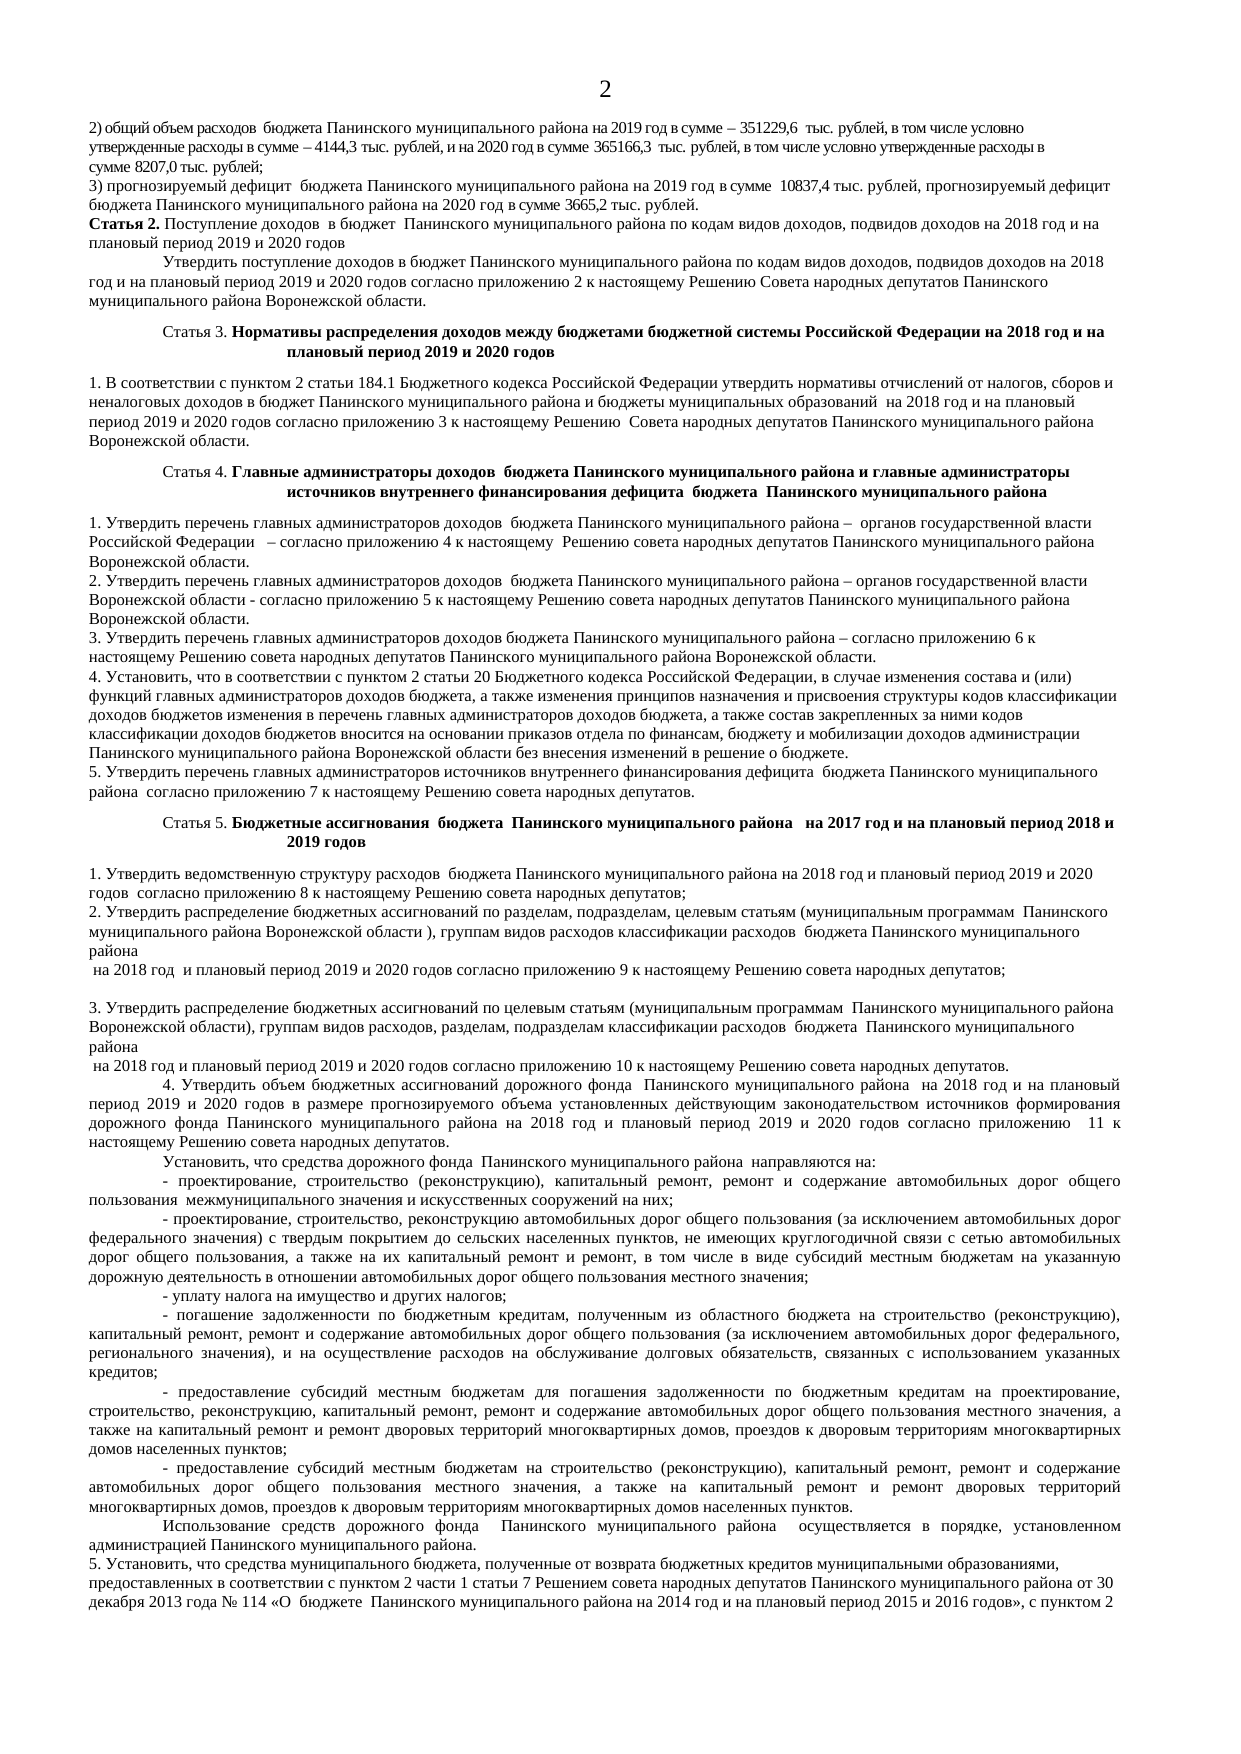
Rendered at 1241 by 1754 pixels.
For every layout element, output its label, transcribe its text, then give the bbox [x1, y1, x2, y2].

text 1. Утвердить ведомственную структуру расходов бюджета Панинского муниципального района на 2018 год и плановый период 2019 и 2020 годов согласно приложению 8 к настоящему Решению совета народных депутатов; [89, 864, 1122, 902]
text 1. В соответствии с пунктом 2 статьи 184.1 Бюджетного кодекса Российской Федерации утвердить нормативы отчислений от налогов, сборов и неналоговых доходов в бюджет Панинского муниципального района и бюджеты муниципальных образований на 2018 год и на плановый период 2019 и 2020 годов согласно приложению 3 к настоящему Решению Совета народных депутатов Панинского муниципального района Воронежской области. [89, 373, 1122, 450]
text Установить, что средства дорожного фонда Панинского муниципального района направляются на: [89, 1151, 1122, 1171]
text - проектирование, строительство (реконструкцию), капитальный ремонт, ремонт и содержание автомобильных дорог общего пользования межмуниципального значения и искусственных сооружений на них; [89, 1171, 1122, 1209]
text - предоставление субсидий местным бюджетам для погашения задолженности по бюджетным кредитам на проектирование, строительство, реконструкцию, капитальный ремонт, ремонт и содержание автомобильных дорог общего пользования местного значения, а также на капитальный ремонт и ремонт дворовых территорий многоквартирных домов, проездов к дворовым территориям многоквартирных домов населенных пунктов; [89, 1381, 1122, 1458]
text - уплату налога на имущество и других налогов; [89, 1286, 1122, 1305]
text 3. Утвердить перечень главных администраторов доходов бюджета Панинского муниципального района – согласно приложению 6 к настоящему Решению совета народных депутатов Панинского муниципального района Воронежской области. [89, 628, 1122, 666]
text Статья 2. Поступление доходов в бюджет Панинского муниципального района по кодам видов доходов, подвидов доходов на 2018 год и на плановый период 2019 и 2020 годов [89, 214, 1122, 252]
text 4. Утвердить объем бюджетных ассигнований дорожного фонда Панинского муниципального района на 2018 год и на плановый период 2019 и 2020 годов в размере прогнозируемого объема установленных действующим законодательством источников формирования дорожного фонда Панинского муниципального района на 2018 год и плановый период 2019 и 2020 годов согласно приложению 11 к настоящему Решению совета народных депутатов. [89, 1075, 1122, 1151]
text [89, 1554, 1122, 1611]
text 5. Утвердить перечень главных администраторов источников внутреннего финансирования дефицита бюджета Панинского муниципального района согласно приложению 7 к настоящему Решению совета народных депутатов. [89, 762, 1122, 801]
text Статья 4. Главные администраторы доходов бюджета Панинского муниципального района и главные администраторы источников внутреннего финансирования дефицита бюджета Панинского муниципального района [162, 462, 1122, 501]
text 2) общий объем расходов бюджета Панинского муниципального района на 2019 год в сумме – 351229,6 тыс. рублей, в том числе условно утвержденные расходы в сумме – 4144,3 тыс. рублей, и на 2020 год в сумме 365166,3 тыс. рублей, в том числе условно утвержденные расходы в сумме 8207,0 тыс. рублей; [89, 118, 1122, 176]
text 4. Установить, что в соответствии с пунктом 2 статьи 20 Бюджетного кодекса Российской Федерации, в случае изменения состава и (или) функций главных администраторов доходов бюджета, а также изменения принципов назначения и присвоения структуры кодов классификации доходов бюджетов изменения в перечень главных администраторов доходов бюджета, а также состав закрепленных за ними кодов классификации доходов бюджетов вносится на основании приказов отдела по финансам, бюджету и мобилизации доходов администрации Панинского муниципального района Воронежской области без внесения изменений в решение о бюджете. [89, 666, 1122, 762]
text 3) прогнозируемый дефицит бюджета Панинского муниципального района на 2019 год в сумме 10837,4 тыс. рублей, прогнозируемый дефицит бюджета Панинского муниципального района на 2020 год в сумме 3665,2 тыс. рублей. [89, 176, 1122, 214]
text - погашение задолженности по бюджетным кредитам, полученным из областного бюджета на строительство (реконструкцию), капитальный ремонт, ремонт и содержание автомобильных дорог общего пользования (за исключением автомобильных дорог федерального, регионального значения), и на осуществление расходов на обслуживание долговых обязательств, связанных с использованием указанных кредитов; [89, 1305, 1122, 1381]
text 2. Утвердить распределение бюджетных ассигнований по разделам, подразделам, целевым статьям (муниципальным программам Панинского муниципального района Воронежской области ), группам видов расходов классификации расходов бюджета Панинского муниципального района [89, 902, 1122, 960]
text - проектирование, строительство, реконструкцию автомобильных дорог общего пользования (за исключением автомобильных дорог федерального значения) с твердым покрытием до сельских населенных пунктов, не имеющих круглогодичной связи с сетью автомобильных дорог общего пользования, а также на их капитальный ремонт и ремонт, в том числе в виде субсидий местным бюджетам на указанную дорожную деятельность в отношении автомобильных дорог общего пользования местного значения; [89, 1209, 1122, 1286]
text 1. Утвердить перечень главных администраторов доходов бюджета Панинского муниципального района – органов государственной власти Российской Федерации – согласно приложению 4 к настоящему Решению совета народных депутатов Панинского муниципального района Воронежской области. [89, 513, 1122, 571]
text Статья 3. Нормативы распределения доходов между бюджетами бюджетной системы Российской Федерации на 2018 год и на плановый период 2019 и 2020 годов [162, 322, 1122, 361]
text - предоставление субсидий местным бюджетам на строительство (реконструкцию), капитальный ремонт, ремонт и содержание автомобильных дорог общего пользования местного значения, а также на капитальный ремонт и ремонт дворовых территорий многоквартирных домов, проездов к дворовым территориям многоквартирных домов населенных пунктов. [89, 1458, 1122, 1516]
text Использование средств дорожного фонда Панинского муниципального района осуществляется в порядке, установленном администрацией Панинского муниципального района. [89, 1516, 1122, 1554]
text 2. Утвердить перечень главных администраторов доходов бюджета Панинского муниципального района – органов государственной власти Воронежской области - согласно приложению 5 к настоящему Решению совета народных депутатов Панинского муниципального района Воронежской области. [89, 571, 1122, 628]
text на 2018 год и плановый период 2019 и 2020 годов согласно приложению 9 к настоящему Решению совета народных депутатов; [89, 960, 1122, 979]
text 3. Утвердить распределение бюджетных ассигнований по целевым статьям (муниципальным программам Панинского муниципального района Воронежской области), группам видов расходов, разделам, подразделам классификации расходов бюджета Панинского муниципального района [89, 998, 1122, 1056]
text Утвердить поступление доходов в бюджет Панинского муниципального района по кодам видов доходов, подвидов доходов на 2018 год и на плановый период 2019 и 2020 годов согласно приложению 2 к настоящему Решению Совета народных депутатов Панинского муниципального района Воронежской области. [89, 252, 1122, 310]
text на 2018 год и плановый период 2019 и 2020 годов согласно приложению 10 к настоящему Решению совета народных депутатов. [89, 1056, 1122, 1075]
text Статья 5. Бюджетные ассигнования бюджета Панинского муниципального района на 2017 год и на плановый период 2018 и 2019 годов [162, 813, 1122, 851]
